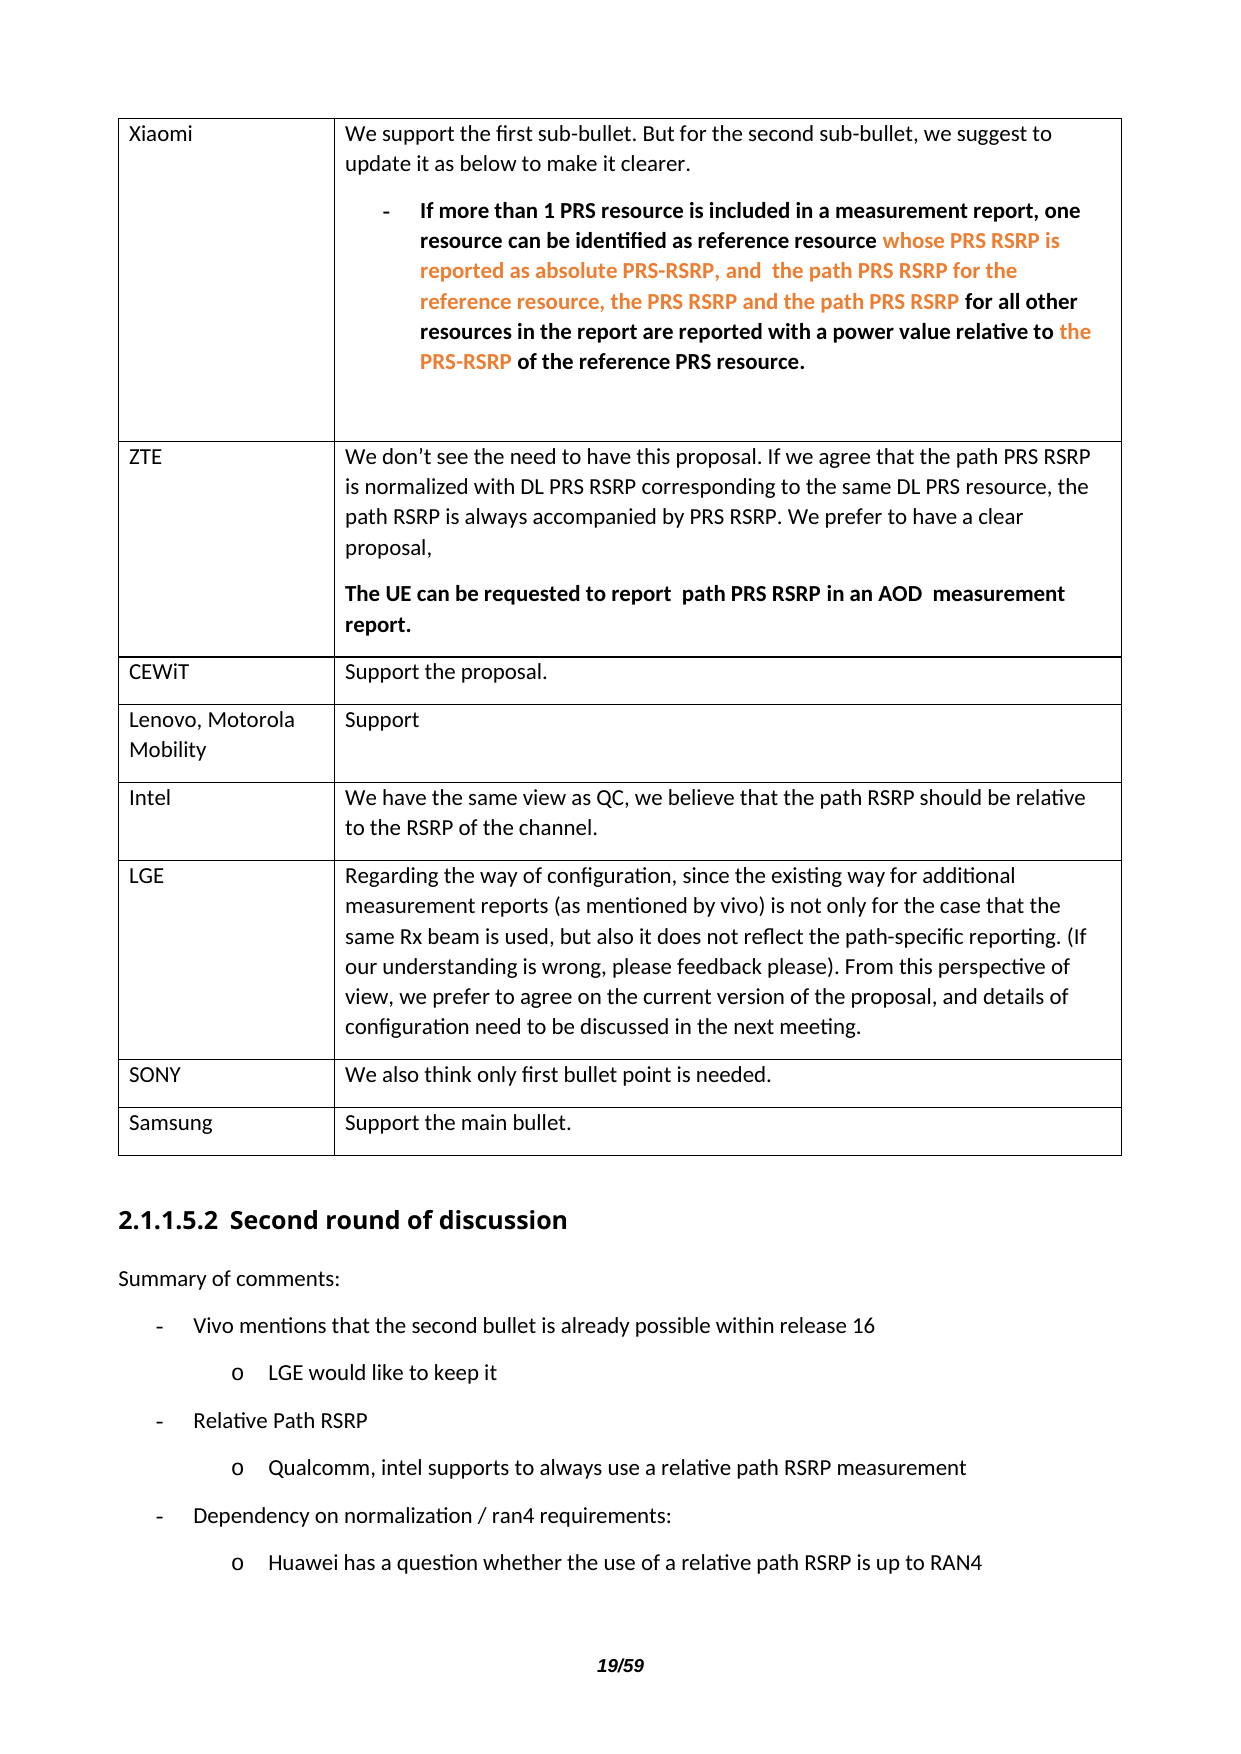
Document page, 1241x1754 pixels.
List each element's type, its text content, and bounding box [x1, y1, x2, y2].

table_cell We support the first sub-bullet. But for the second sub-bullet, we suggest to update it as below to make it clearer. If more than 1 PRS resource is included in a measurement report, one resource can be identified as reference resource whose PRS RSRP is reported as absolute PRS-RSRP, and the path PRS RSRP for the reference resource, the PRS RSRP and the path PRS RSRP for all other resources in the report are reported with a power value relative to the PRS-RSRP of the reference PRS resource. [335, 119, 1121, 441]
table_cell Support [335, 705, 1121, 782]
list Huawei has a question whether the use of a relative path RSRP is up to RAN4 [231, 1548, 1122, 1577]
list Relative Path RSRP [156, 1406, 1122, 1434]
subtitle Second round of discussion [118, 1203, 1122, 1237]
table_cell SONY [119, 1060, 334, 1107]
table_cell We have the same view as QC, we believe that the path RSRP should be relative to the RSRP of the channel. [335, 783, 1121, 860]
list Vivo mentions that the second bullet is already possible within release 16 [156, 1311, 1122, 1339]
table_cell Support the proposal. [335, 658, 1121, 704]
table_cell We don’t see the need to have this proposal. If we agree that the path PRS RSRP is normalized with DL PRS RSRP corresponding to the same DL PRS resource, the path RSRP is always accompanied by PRS RSRP. We prefer to have a clear proposal, The UE can be requested to report path PRS RSRP in an AOD measurement report. [335, 442, 1121, 656]
table_cell LGE [119, 861, 334, 1059]
list Qualcomm, intel supports to always use a relative path RSRP measurement [231, 1453, 1122, 1482]
table_cell Regarding the way of configuration, since the existing way for additional measurement reports (as mentioned by vivo) is not only for the case that the same Rx beam is used, but also it does not reflect the path-specific reporting. (If our understanding is wrong, please feedback please). From this perspective of view, we prefer to agree on the current version of the proposal, and details of configuration need to be discussed in the next meeting. [335, 861, 1121, 1059]
text Summary of comments: [118, 1264, 1122, 1292]
table_cell Xiaomi [119, 119, 334, 441]
table_cell ZTE [119, 442, 334, 656]
table_cell Intel [119, 783, 334, 860]
table_cell We also think only first bullet point is needed. [335, 1060, 1121, 1107]
table_cell Lenovo, Motorola Mobility [119, 705, 334, 782]
table_cell Samsung [119, 1108, 334, 1155]
table_cell Support the main bullet. [335, 1108, 1121, 1155]
list LGE would like to keep it [231, 1358, 1122, 1387]
table_cell CEWiT [119, 658, 334, 704]
list Dependency on normalization / ran4 requirements: [156, 1501, 1122, 1529]
